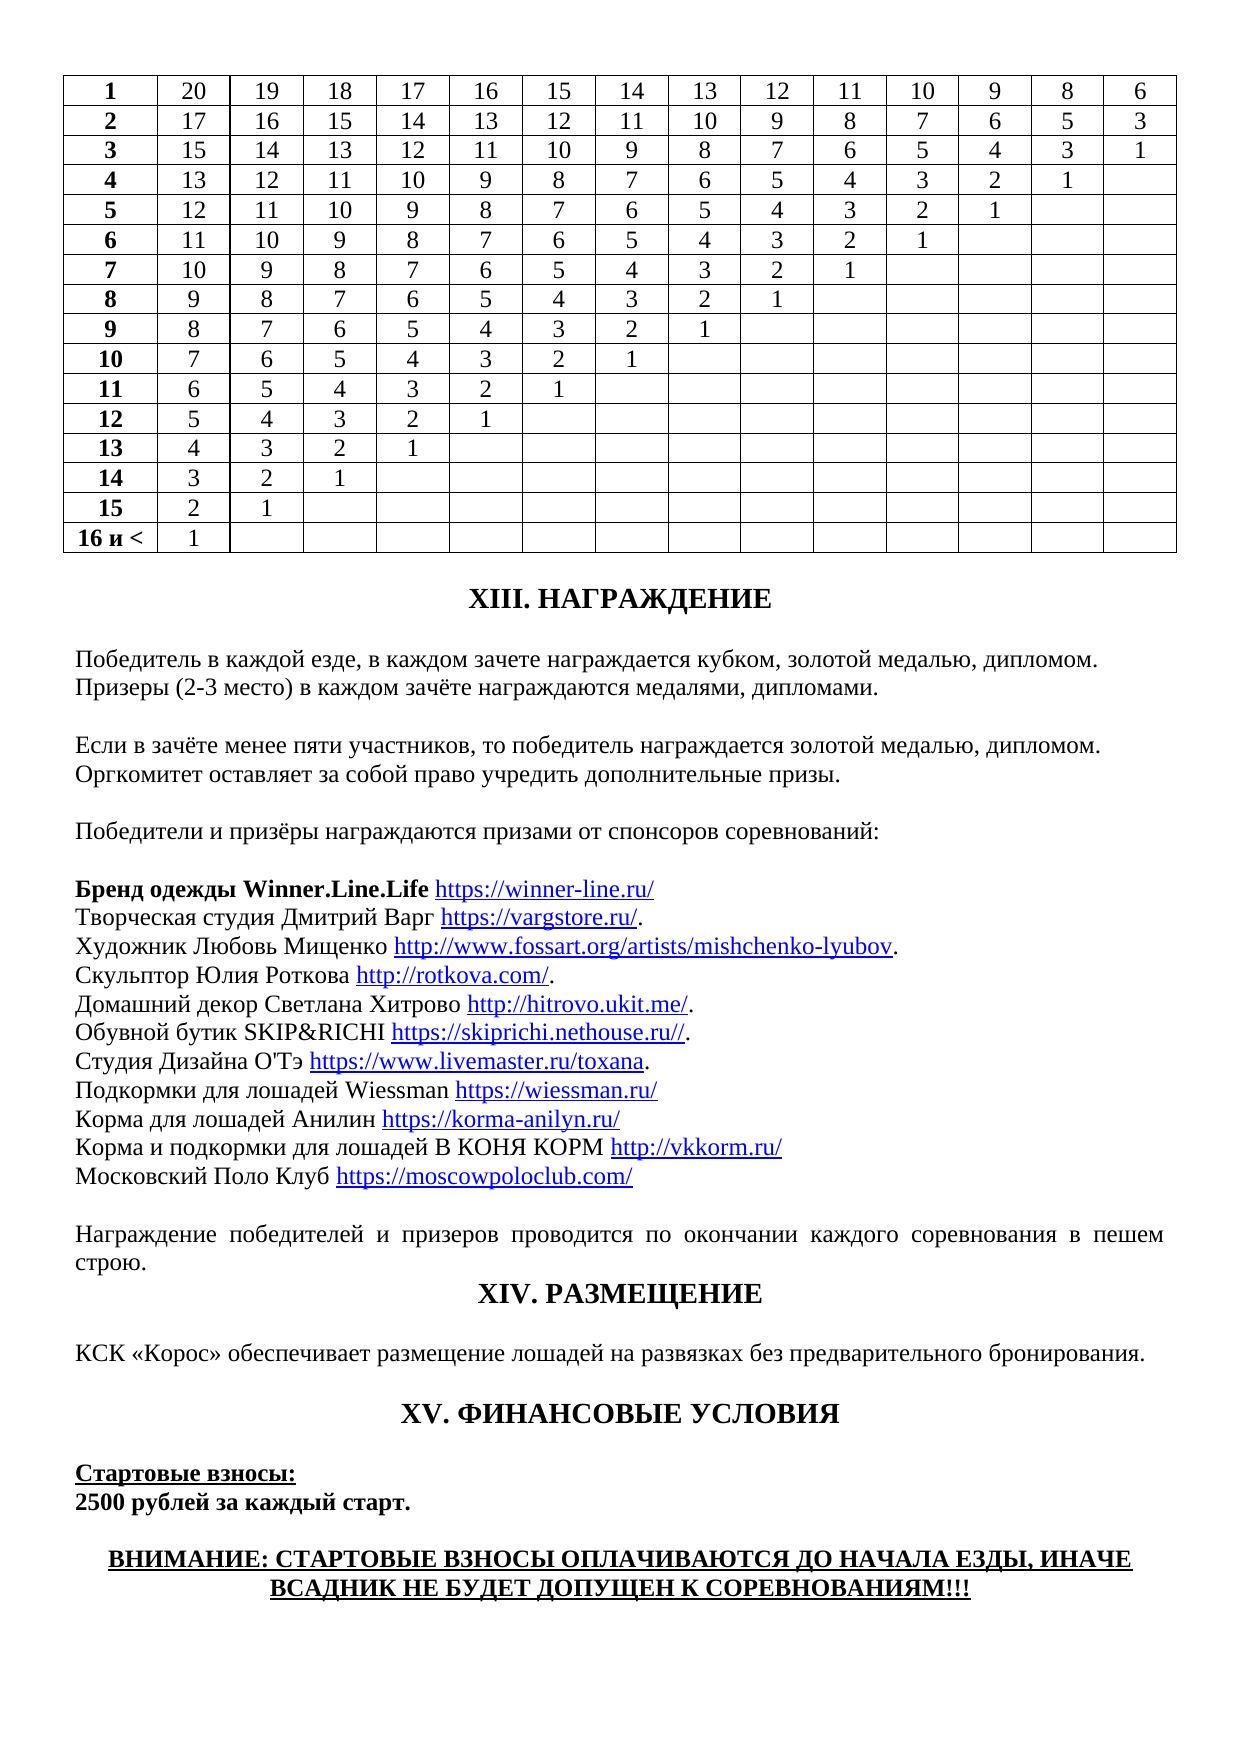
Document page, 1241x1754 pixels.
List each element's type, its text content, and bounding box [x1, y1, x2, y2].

table_cell 14 [64, 463, 157, 492]
table_cell 7 [450, 225, 522, 254]
table_cell 13 [669, 76, 740, 105]
table_cell 2 [304, 434, 376, 462]
table_cell 2 [158, 493, 229, 522]
table_cell 5 [64, 195, 157, 224]
table_cell [1032, 344, 1103, 373]
table_cell 3 [814, 195, 886, 224]
table_cell 6 [304, 314, 376, 343]
text Художник Любовь Мищенко http://www.fossart.org/artists/mishchenko-lyubov. [75, 931, 1165, 960]
table_cell [1104, 314, 1176, 343]
table_cell 4 [231, 404, 303, 432]
table_cell 3 [64, 136, 157, 164]
table_cell 9 [450, 165, 522, 194]
table_cell 6 [959, 106, 1031, 134]
table_cell 3 [1104, 106, 1176, 134]
table_cell 10 [669, 106, 740, 134]
table_cell [1032, 374, 1103, 403]
text Домашний декор Светлана Хитрово http://hitrovo.ukit.me/. [75, 989, 1165, 1017]
table_cell [1032, 255, 1103, 283]
table_cell 3 [596, 285, 668, 313]
table_cell 13 [450, 106, 522, 134]
table_cell [1032, 434, 1103, 462]
table_cell [959, 404, 1031, 432]
table_cell 4 [304, 374, 376, 403]
table_cell [1032, 523, 1103, 552]
table_cell 1 [887, 225, 958, 254]
table_cell 6 [1104, 76, 1176, 105]
table_cell [959, 374, 1031, 403]
table_cell [1032, 285, 1103, 313]
table_cell 6 [158, 374, 229, 403]
table_cell [304, 523, 376, 552]
table_cell [1032, 493, 1103, 522]
table_cell [814, 463, 886, 492]
table_cell [887, 404, 958, 432]
table_cell 5 [596, 225, 668, 254]
table_cell 9 [64, 314, 157, 343]
table_cell [450, 493, 522, 522]
table_cell 1 [377, 434, 449, 462]
table_cell 7 [377, 255, 449, 283]
table_cell [377, 463, 449, 492]
text Студия Дизайна О'Тэ https://www.livemaster.ru/toxana. [75, 1046, 1165, 1075]
table_cell 16 [231, 106, 303, 134]
table_cell 19 [231, 76, 303, 105]
table_cell 8 [1032, 76, 1103, 105]
table_cell 8 [814, 106, 886, 134]
table_cell 4 [450, 314, 522, 343]
table_cell [1032, 463, 1103, 492]
table_cell 3 [377, 374, 449, 403]
text XV. ФИНАНСОВЫЕ УСЛОВИЯ [75, 1396, 1165, 1429]
table_cell 20 [158, 76, 229, 105]
table_cell [814, 404, 886, 432]
table_cell 4 [959, 136, 1031, 164]
table_cell 1 [158, 523, 229, 552]
text КСК «Корос» обеспечивает размещение лошадей на развязках без предварительного бронирования. [75, 1338, 1165, 1367]
table_cell 1 [1032, 165, 1103, 194]
table_cell 11 [450, 136, 522, 164]
table_cell [1104, 225, 1176, 254]
table_cell 9 [304, 225, 376, 254]
table_cell [959, 314, 1031, 343]
table_cell [887, 493, 958, 522]
table_cell [304, 493, 376, 522]
table_cell 3 [231, 434, 303, 462]
table_cell [1104, 285, 1176, 313]
table_cell 8 [64, 285, 157, 313]
table_cell 5 [231, 374, 303, 403]
table_cell 7 [596, 165, 668, 194]
table_cell 1 [596, 344, 668, 373]
text 2500 рублей за каждый старт. [75, 1487, 1165, 1516]
text Стартовые взносы: [75, 1458, 1165, 1487]
table_cell 7 [887, 106, 958, 134]
table_cell 1 [814, 255, 886, 283]
table_cell [1104, 463, 1176, 492]
table_cell 12 [64, 404, 157, 432]
table_cell [450, 434, 522, 462]
text Корма для лошадей Анилин https://korma-anilyn.ru/ [75, 1104, 1165, 1132]
table_cell [814, 314, 886, 343]
table_cell [887, 255, 958, 283]
table_cell [887, 314, 958, 343]
table_cell 10 [377, 165, 449, 194]
table_cell 6 [231, 344, 303, 373]
table_cell 10 [231, 225, 303, 254]
table_cell [596, 374, 668, 403]
table_cell 3 [669, 255, 740, 283]
table_cell 2 [523, 344, 595, 373]
table_cell 4 [814, 165, 886, 194]
text Московский Поло Клуб https://moscowpoloclub.com/ [75, 1161, 1165, 1190]
table_cell [1104, 255, 1176, 283]
table_cell 2 [959, 165, 1031, 194]
table_cell 4 [377, 344, 449, 373]
table_cell 8 [158, 314, 229, 343]
table_cell 8 [231, 285, 303, 313]
table_cell 17 [158, 106, 229, 134]
table_cell 5 [450, 285, 522, 313]
table_cell [887, 374, 958, 403]
table_cell [959, 463, 1031, 492]
table_cell 2 [669, 285, 740, 313]
table_cell [1032, 314, 1103, 343]
table_cell 3 [450, 344, 522, 373]
table_cell 15 [523, 76, 595, 105]
table_cell 6 [64, 225, 157, 254]
table_cell 8 [377, 225, 449, 254]
table_cell 6 [669, 165, 740, 194]
table_cell 10 [64, 344, 157, 373]
text ВНИМАНИЕ: СТАРТОВЫЕ ВЗНОСЫ ОПЛАЧИВАЮТСЯ ДО НАЧАЛА ЕЗДЫ, ИНАЧЕ ВСАДНИК НЕ БУДЕТ ДОПУЩЕН К СОРЕВНОВАНИЯМ!!! [75, 1544, 1165, 1602]
table_cell 2 [741, 255, 813, 283]
table_cell [669, 434, 740, 462]
table_cell 1 [669, 314, 740, 343]
table_cell 2 [596, 314, 668, 343]
table_cell [231, 523, 303, 552]
table_cell 3 [158, 463, 229, 492]
table_cell 15 [304, 106, 376, 134]
table_cell 2 [64, 106, 157, 134]
text Обувной бутик SKIP&RICHI https://skiprichi.nethouse.ru//. [75, 1017, 1165, 1046]
text Скульптор Юлия Роткова http://rotkova.com/. [75, 960, 1165, 989]
table_cell 1 [523, 374, 595, 403]
table_cell 6 [377, 285, 449, 313]
table_cell 4 [596, 255, 668, 283]
table_cell 13 [304, 136, 376, 164]
table_cell 4 [741, 195, 813, 224]
table_cell 11 [304, 165, 376, 194]
text Оргкомитет оставляет за собой право учредить дополнительные призы. [75, 759, 1165, 787]
table_cell [959, 225, 1031, 254]
table_cell 12 [158, 195, 229, 224]
table_cell 2 [377, 404, 449, 432]
table_cell [450, 523, 522, 552]
table_cell [523, 463, 595, 492]
table_cell [959, 493, 1031, 522]
text Творческая студия Дмитрий Варг https://vargstore.ru/. [75, 902, 1165, 931]
table_cell 5 [741, 165, 813, 194]
table_cell 10 [304, 195, 376, 224]
table_cell [814, 374, 886, 403]
table_cell 1 [64, 76, 157, 105]
table_cell 14 [231, 136, 303, 164]
table_cell [1104, 344, 1176, 373]
table_cell 5 [158, 404, 229, 432]
table_cell [596, 434, 668, 462]
table_cell [814, 344, 886, 373]
table_cell 14 [596, 76, 668, 105]
table_cell 1 [450, 404, 522, 432]
table_cell 10 [523, 136, 595, 164]
table_cell 3 [1032, 136, 1103, 164]
table_cell 2 [814, 225, 886, 254]
table_cell [596, 523, 668, 552]
table_cell 7 [64, 255, 157, 283]
table_cell [669, 404, 740, 432]
table_cell [523, 523, 595, 552]
table_cell [814, 523, 886, 552]
table_cell [1104, 434, 1176, 462]
table_cell [887, 344, 958, 373]
table_cell 4 [669, 225, 740, 254]
table_cell 7 [304, 285, 376, 313]
table_cell [887, 434, 958, 462]
table_cell [669, 493, 740, 522]
table_cell [741, 493, 813, 522]
table_cell [959, 344, 1031, 373]
table_cell [814, 493, 886, 522]
table_cell 8 [669, 136, 740, 164]
table_cell [741, 463, 813, 492]
table_cell [741, 314, 813, 343]
table_cell [959, 523, 1031, 552]
table_cell 16 [450, 76, 522, 105]
table_cell 1 [304, 463, 376, 492]
text Победитель в каждой езде, в каждом зачете награждается кубком, золотой медалью, дипломом. [75, 644, 1165, 672]
table_cell 2 [450, 374, 522, 403]
table_cell 11 [231, 195, 303, 224]
table_cell 1 [231, 493, 303, 522]
table_cell 6 [523, 225, 595, 254]
table_cell 2 [887, 195, 958, 224]
table_cell 13 [64, 434, 157, 462]
table_cell 7 [231, 314, 303, 343]
table_cell 8 [450, 195, 522, 224]
table_cell 12 [231, 165, 303, 194]
table_cell 6 [450, 255, 522, 283]
table_cell [1032, 195, 1103, 224]
table_cell 4 [523, 285, 595, 313]
table_cell 18 [304, 76, 376, 105]
table_cell [1104, 195, 1176, 224]
table_cell 1 [741, 285, 813, 313]
table_cell [377, 523, 449, 552]
table_cell 9 [231, 255, 303, 283]
text Если в зачёте менее пяти участников, то победитель награждается золотой медалью, дипломом. [75, 730, 1165, 759]
table_cell 9 [158, 285, 229, 313]
table_cell [523, 404, 595, 432]
text Корма и подкормки для лошадей В КОНЯ КОРМ http://vkkorm.ru/ [75, 1132, 1165, 1161]
table_cell [523, 434, 595, 462]
text Призеры (2-3 место) в каждом зачёте награждаются медалями, дипломами. [75, 672, 1165, 701]
table_cell [1032, 225, 1103, 254]
table_cell 9 [377, 195, 449, 224]
table_cell 5 [304, 344, 376, 373]
table_cell 2 [231, 463, 303, 492]
table_cell [887, 285, 958, 313]
table_cell [596, 493, 668, 522]
table_cell [1104, 374, 1176, 403]
table_cell 11 [158, 225, 229, 254]
table_cell [887, 463, 958, 492]
table_cell 13 [158, 165, 229, 194]
table_cell [1104, 404, 1176, 432]
table_cell 17 [377, 76, 449, 105]
table_cell 1 [959, 195, 1031, 224]
table_cell 3 [304, 404, 376, 432]
table_cell 15 [64, 493, 157, 522]
table_cell [1032, 404, 1103, 432]
table_cell [669, 344, 740, 373]
text Награждение победителей и призеров проводится по окончании каждого соревнования в пешем строю. [75, 1219, 1165, 1276]
table_cell [669, 374, 740, 403]
table_cell [1104, 165, 1176, 194]
table_cell 4 [158, 434, 229, 462]
table_cell 7 [523, 195, 595, 224]
text XIV. РАЗМЕЩЕНИЕ [75, 1276, 1165, 1310]
table_cell 12 [741, 76, 813, 105]
table_cell 12 [377, 136, 449, 164]
table_cell [669, 463, 740, 492]
table_cell 14 [377, 106, 449, 134]
table_cell [814, 434, 886, 462]
table_cell 15 [158, 136, 229, 164]
table_cell 12 [523, 106, 595, 134]
table_cell 7 [158, 344, 229, 373]
table_cell [523, 493, 595, 522]
table_cell 6 [814, 136, 886, 164]
table_cell [959, 255, 1031, 283]
table_cell [741, 344, 813, 373]
table_cell 5 [669, 195, 740, 224]
text Бренд одежды Winner.Line.Life https://winner-line.ru/ [75, 874, 1165, 902]
table_cell [1104, 523, 1176, 552]
table_cell [596, 404, 668, 432]
table_cell 6 [596, 195, 668, 224]
table_cell [741, 374, 813, 403]
table_cell 11 [814, 76, 886, 105]
table_cell 5 [1032, 106, 1103, 134]
table_cell 5 [377, 314, 449, 343]
table_cell 8 [523, 165, 595, 194]
table_cell 3 [741, 225, 813, 254]
table_cell [596, 463, 668, 492]
table_cell 16 и < [64, 523, 157, 552]
table_cell [741, 404, 813, 432]
table_cell 9 [741, 106, 813, 134]
table_cell 5 [887, 136, 958, 164]
table_cell 11 [596, 106, 668, 134]
table_cell 4 [64, 165, 157, 194]
table_cell [741, 523, 813, 552]
text Победители и призёры награждаются призами от спонсоров соревнований: [75, 816, 1165, 845]
table_cell 3 [887, 165, 958, 194]
table_cell 9 [596, 136, 668, 164]
table_cell [959, 285, 1031, 313]
table_cell 7 [741, 136, 813, 164]
table_cell [887, 523, 958, 552]
table_cell 10 [158, 255, 229, 283]
table_cell 9 [959, 76, 1031, 105]
table_cell 8 [304, 255, 376, 283]
table_cell [814, 285, 886, 313]
table_cell [1104, 493, 1176, 522]
table_cell 5 [523, 255, 595, 283]
table_cell 11 [64, 374, 157, 403]
table_cell 10 [887, 76, 958, 105]
table_cell [741, 434, 813, 462]
table_cell [959, 434, 1031, 462]
text Подкормки для лошадей Wiessman https://wiessman.ru/ [75, 1075, 1165, 1104]
text XIII. НАГРАЖДЕНИЕ [75, 581, 1165, 615]
table_cell [669, 523, 740, 552]
table_cell [377, 493, 449, 522]
table_cell 3 [523, 314, 595, 343]
table_cell 1 [1104, 136, 1176, 164]
table_cell [450, 463, 522, 492]
